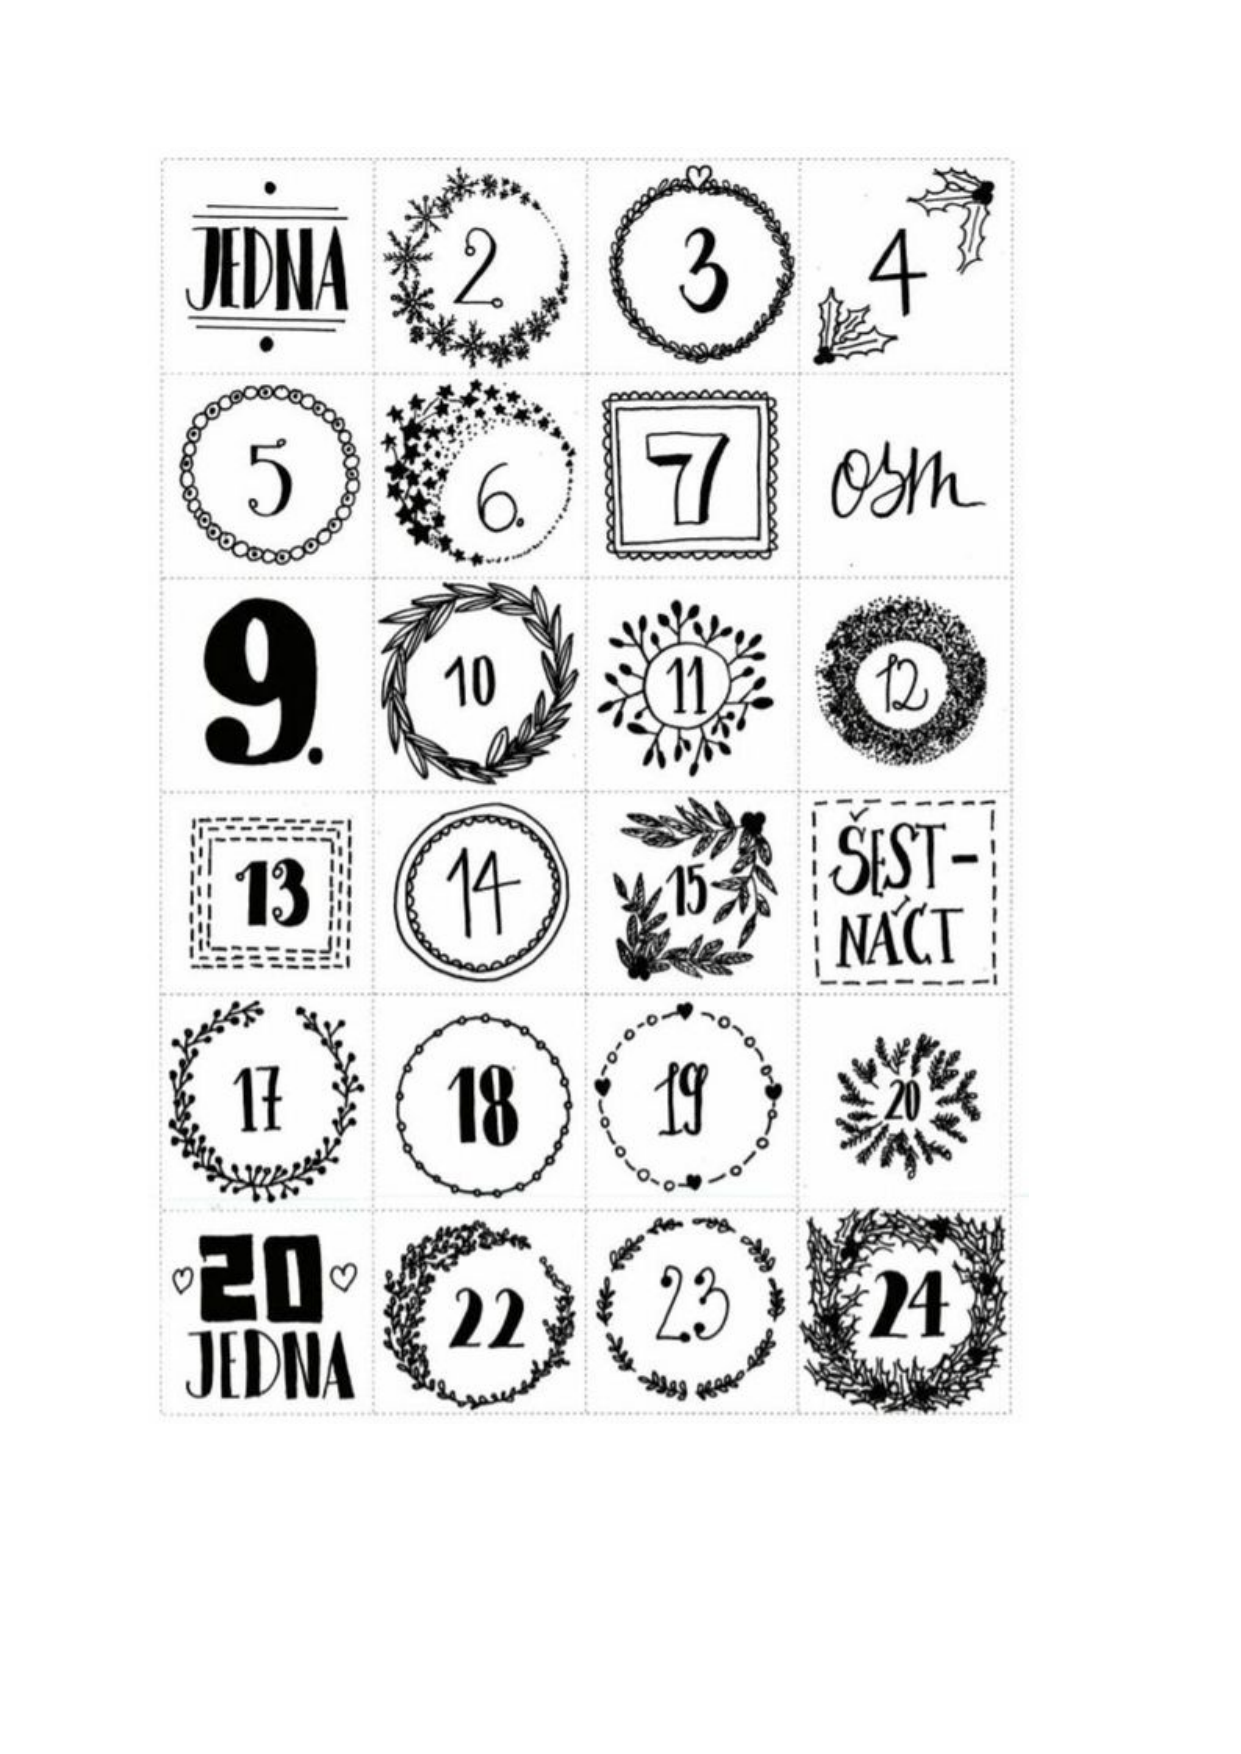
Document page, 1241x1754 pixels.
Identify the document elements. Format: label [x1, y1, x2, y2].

picture [147, 147, 1029, 1424]
